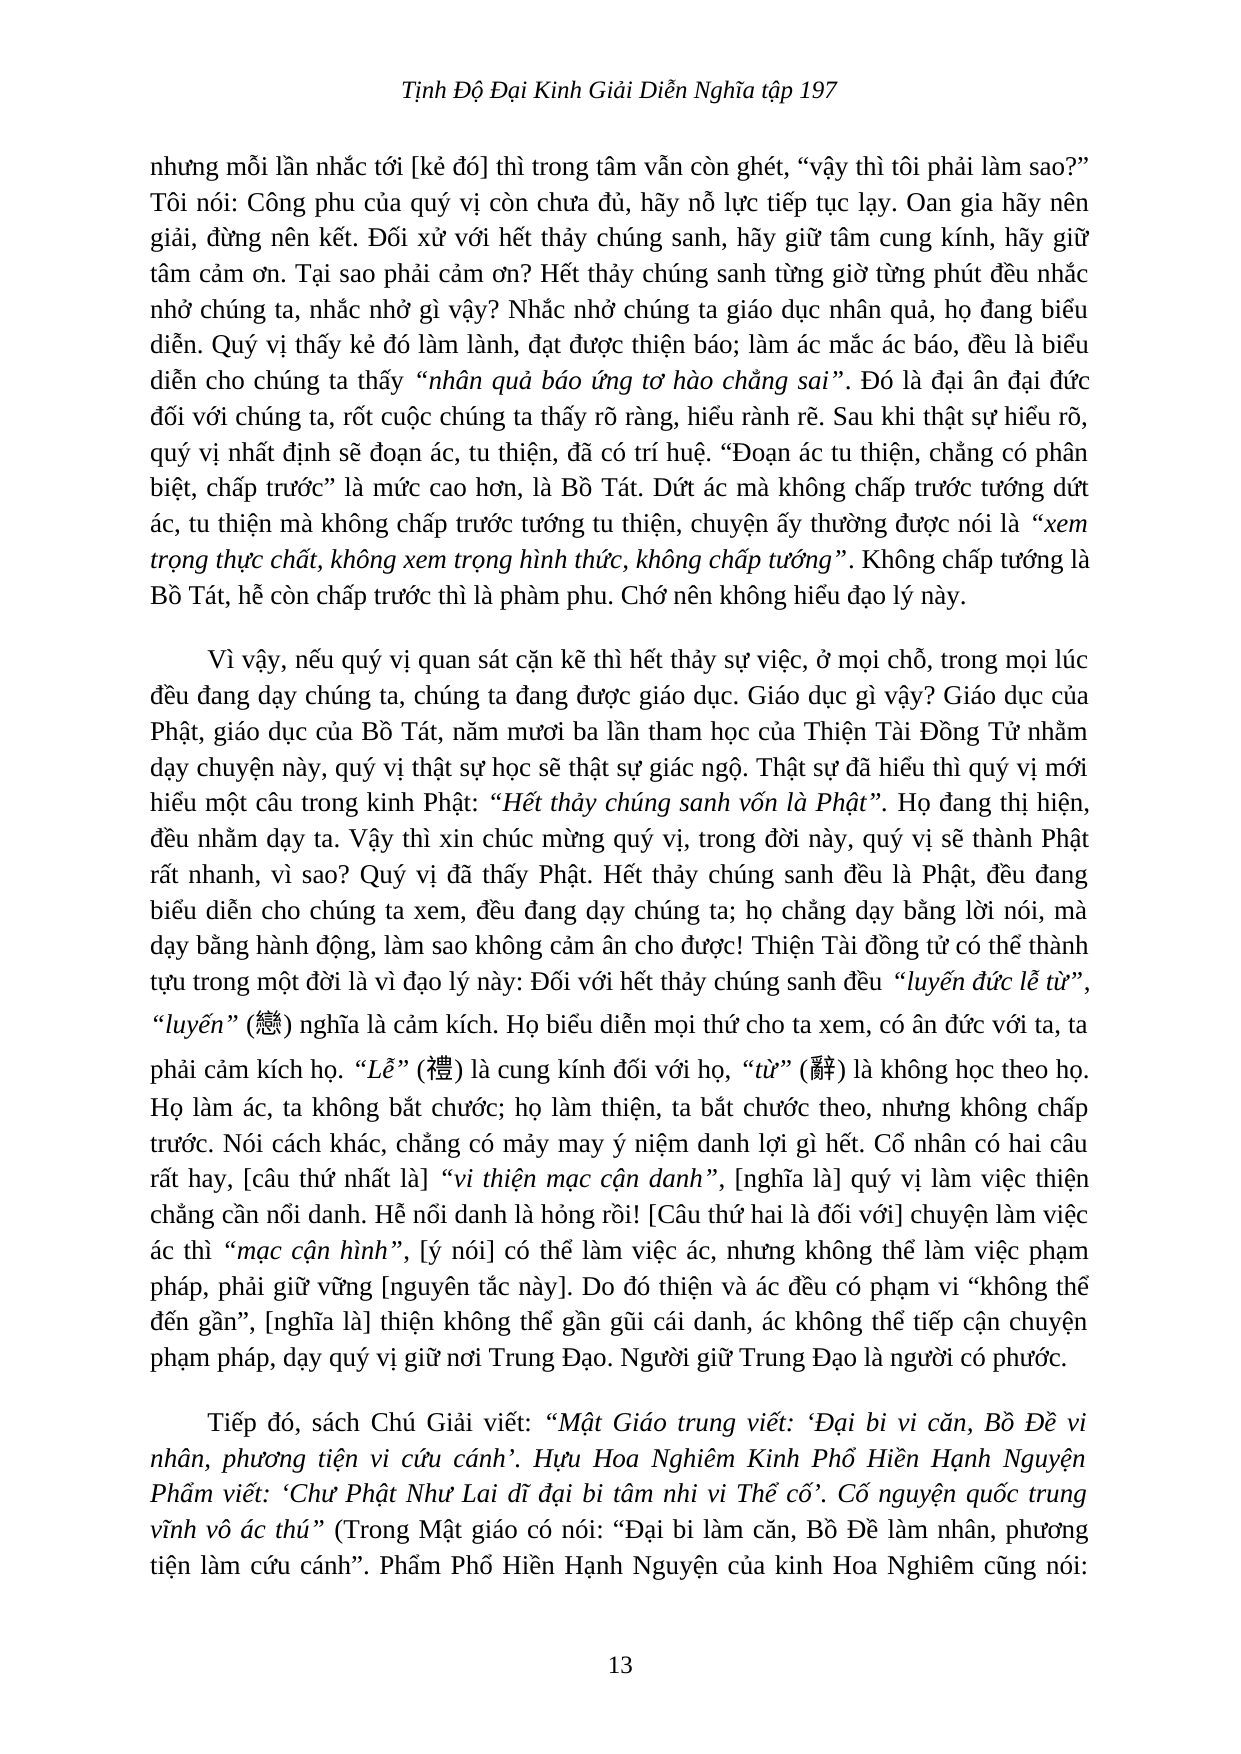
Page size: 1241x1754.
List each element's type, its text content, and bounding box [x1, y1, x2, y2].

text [150, 1406, 1090, 1580]
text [150, 150, 1090, 610]
text Vì vậy, nếu quý vị quan sát cặn kẽ thì hết thảy sự việc, ở mọi chỗ, trong mọi lúc đều đang dạy chúng ta, chúng ta đang được giáo dục. Giáo dục gì vậy? Giáo dục của Phật, giáo dục của Bồ Tát, năm mươi ba lần tham học của Thiện Tài Đồng Tử nhằm dạy chuyện này, quý vị thật sự học sẽ thật sự giác ngộ. Thật sự đã hiểu thì quý vị mới hiểu một câu trong kinh Phật: “Hết thảy chúng sanh vốn là Phật”. Họ đang thị hiện, đều nhằm dạy ta. Vậy thì xin chúc mừng quý vị, trong đời này, quý vị sẽ thành Phật rất nhanh, vì sao? Quý vị đã thấy Phật. Hết thảy chúng sanh đều là Phật, đều đang biểu diễn cho chúng ta xem, đều đang dạy chúng ta; họ chẳng dạy bằng lời nói, mà dạy bằng hành động, làm sao không cảm ân cho được! Thiện Tài đồng tử có thể thành tựu trong một đời là vì đạo lý này: Đối với hết thảy chúng sanh đều “luyến đức lễ từ”, “luyến” (戀) nghĩa là cảm kích. Họ biểu diễn mọi thứ cho ta xem, có ân đức với ta, ta phải cảm kích họ. “Lễ” (禮) là cung kính đối với họ, “từ” (辭) là không học theo họ. Họ làm ác, ta không bắt chước; họ làm thiện, ta bắt chước theo, nhưng không chấp trước. Nói cách khác, chẳng có mảy may ý niệm danh lợi gì hết. Cổ nhân có hai câu rất hay, [câu thứ nhất là] “vi thiện mạc cận danh”, [nghĩa là] quý vị làm việc thiện chẳng cần nổi danh. Hễ nổi danh là hỏng rồi! [Câu thứ hai là đối với] chuyện làm việc ác thì “mạc cận hình”, [ý nói] có thể làm việc ác, nhưng không thể làm việc phạm pháp, phải giữ vững [nguyên tắc này]. Do đó thiện và ác đều có phạm vi “không thể đến gần”, [nghĩa là] thiện không thể gần gũi cái danh, ác không thể tiếp cận chuyện phạm pháp, dạy quý vị giữ nơi Trung Đạo. Người giữ Trung Đạo là người có phước. [150, 644, 1090, 1372]
